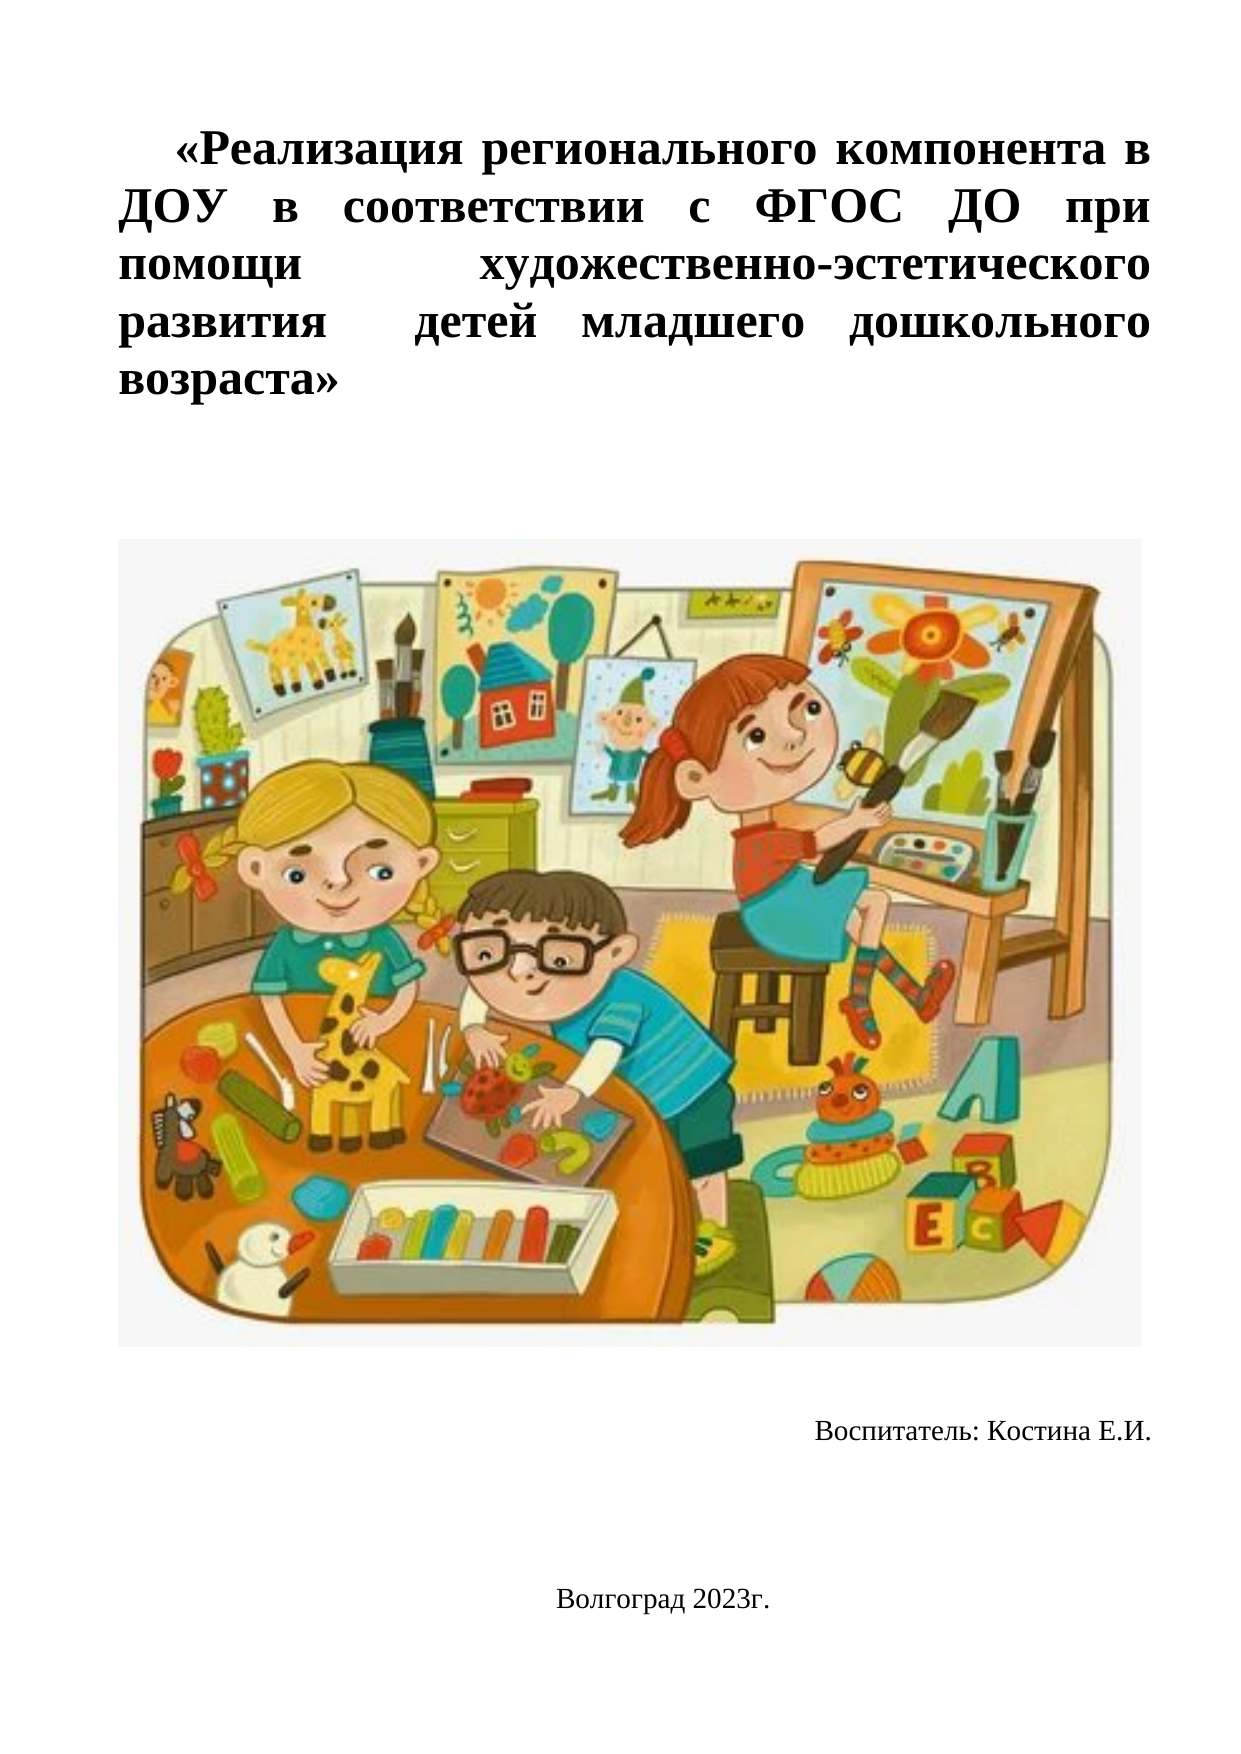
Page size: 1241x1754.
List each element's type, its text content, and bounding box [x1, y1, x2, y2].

text «Реализация регионального компонента в ДОУ в соответствии с ФГОС ДО при помощи художественно-эстетического развития детей младшего дошкольного возраста» [118, 118, 1152, 406]
text Воспитатель: Костина Е.И. [118, 1413, 1152, 1447]
picture [118, 539, 1142, 1347]
text Волгоград 2023г. [118, 1581, 1152, 1615]
